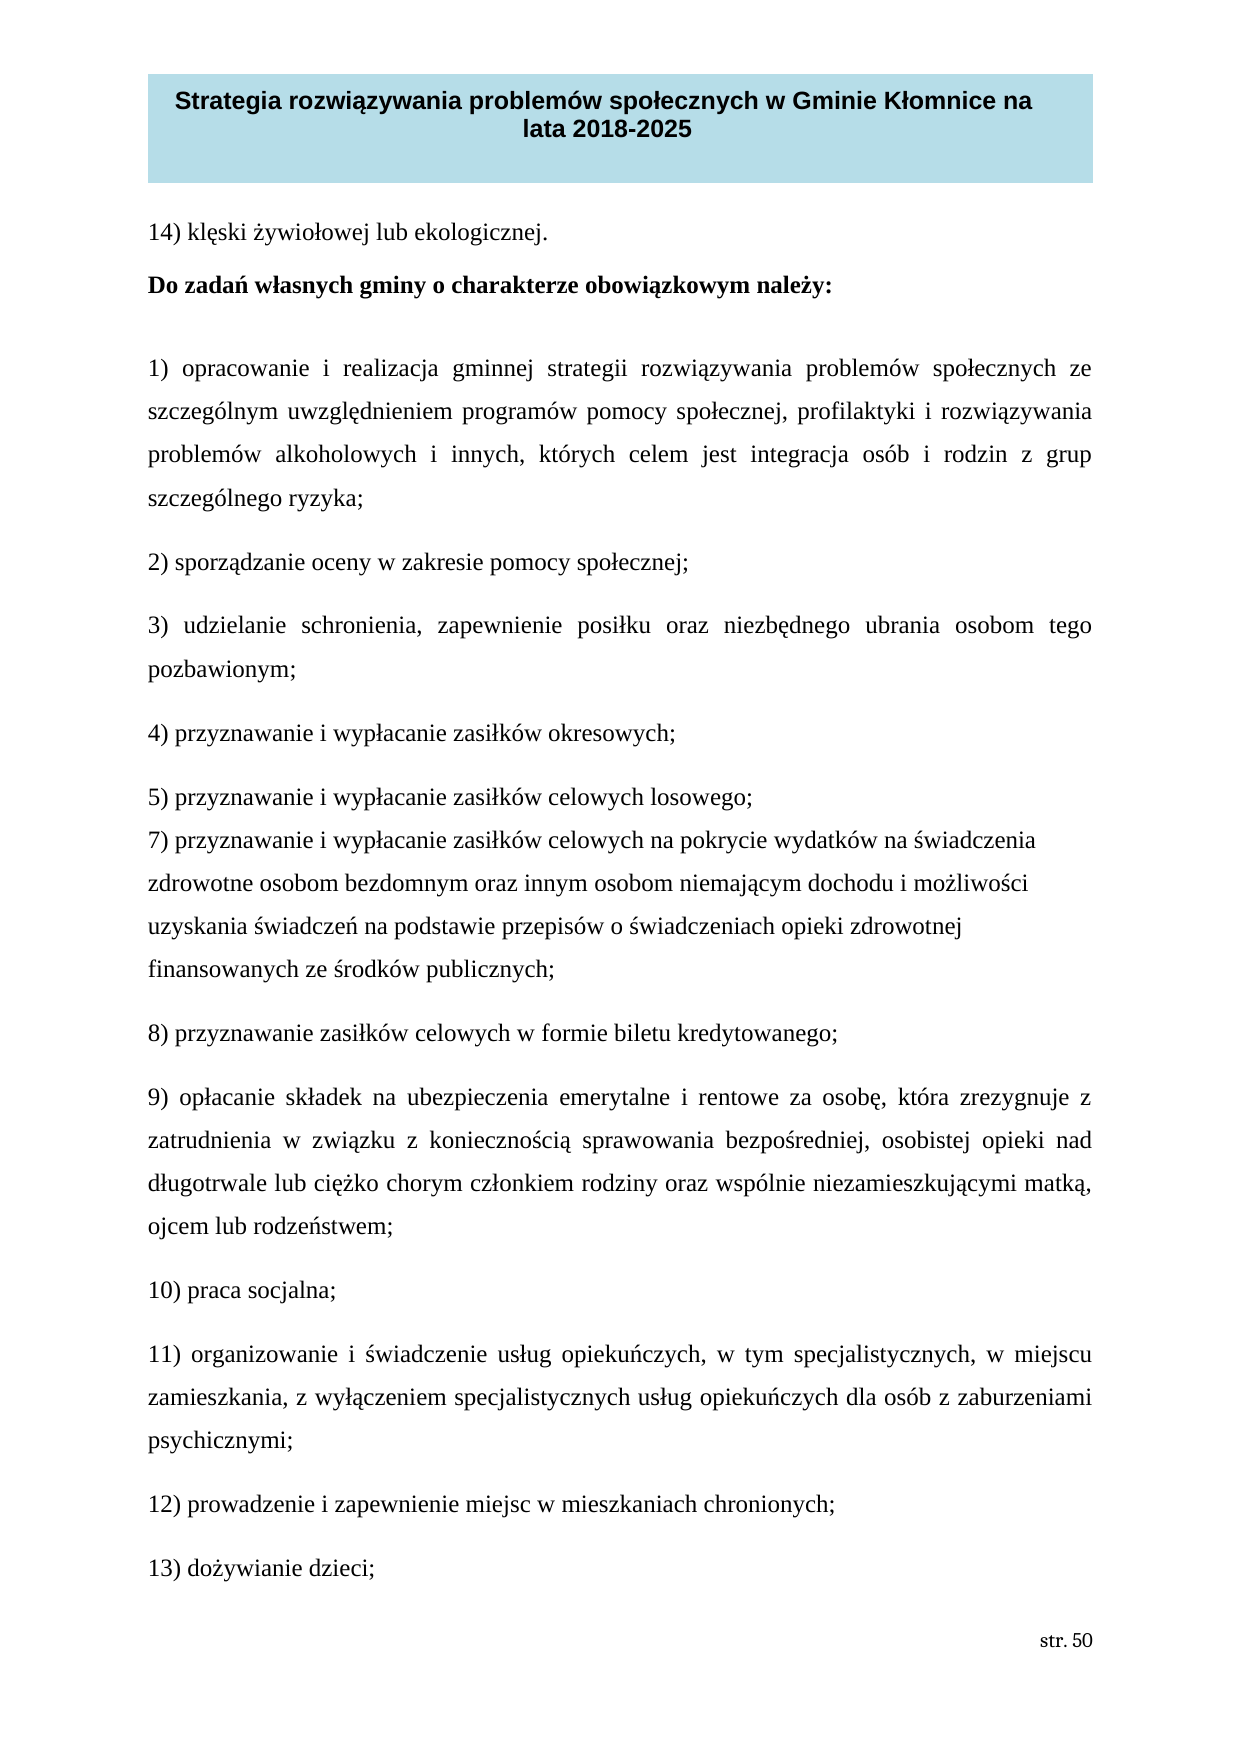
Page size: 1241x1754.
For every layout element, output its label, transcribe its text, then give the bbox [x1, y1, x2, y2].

text 1) opracowanie i realizacja gminnej strategii rozwiązywania problemów społecznych ze szczególnym uwzględnieniem programów pomocy społecznej, profilaktyki i rozwiązywania problemów alkoholowych i innych, których celem jest integracja osób i rodzin z grup szczególnego ryzyka; [148, 353, 1093, 511]
text 3) udzielanie schronienia, zapewnienie posiłku oraz niezbędnego ubrania osobom tego pozbawionym; [148, 611, 1093, 682]
text 4) przyznawanie i wypłacanie zasiłków okresowych; [148, 718, 1093, 746]
text 12) prowadzenie i zapewnienie miejsc w mieszkaniach chronionych; [148, 1489, 1093, 1518]
text 2) sporządzanie oceny w zakresie pomocy społecznej; [148, 547, 1093, 575]
text 5) przyznawanie i wypłacanie zasiłków celowych losowego; 7) przyznawanie i wypłacanie zasiłków celowych na pokrycie wydatków na świadczenia zdrowotne osobom bezdomnym oraz innym osobom niemającym dochodu i możliwości uzyskania świadczeń na podstawie przepisów o świadczeniach opieki zdrowotnej finansowanych ze środków publicznych; [148, 782, 1093, 983]
text Do zadań własnych gminy o charakterze obowiązkowym należy: [148, 271, 1093, 299]
text 14) klęski żywiołowej lub ekologicznej. [148, 217, 1093, 246]
text 10) praca socjalna; [148, 1275, 1093, 1304]
text 11) organizowanie i świadczenie usług opiekuńczych, w tym specjalistycznych, w miejscu zamieszkania, z wyłączeniem specjalistycznych usług opiekuńczych dla osób z zaburzeniami psychicznymi; [148, 1339, 1093, 1454]
text 9) opłacanie składek na ubezpieczenia emerytalne i rentowe za osobę, która zrezygnuje z zatrudnienia w związku z koniecznością sprawowania bezpośredniej, osobistej opieki nad długotrwale lub ciężko chorym członkiem rodziny oraz wspólnie niezamieszkującymi matką, ojcem lub rodzeństwem; [148, 1082, 1093, 1240]
text 13) dożywianie dzieci; [148, 1553, 1093, 1582]
text 8) przyznawanie zasiłków celowych w formie biletu kredytowanego; [148, 1018, 1093, 1047]
